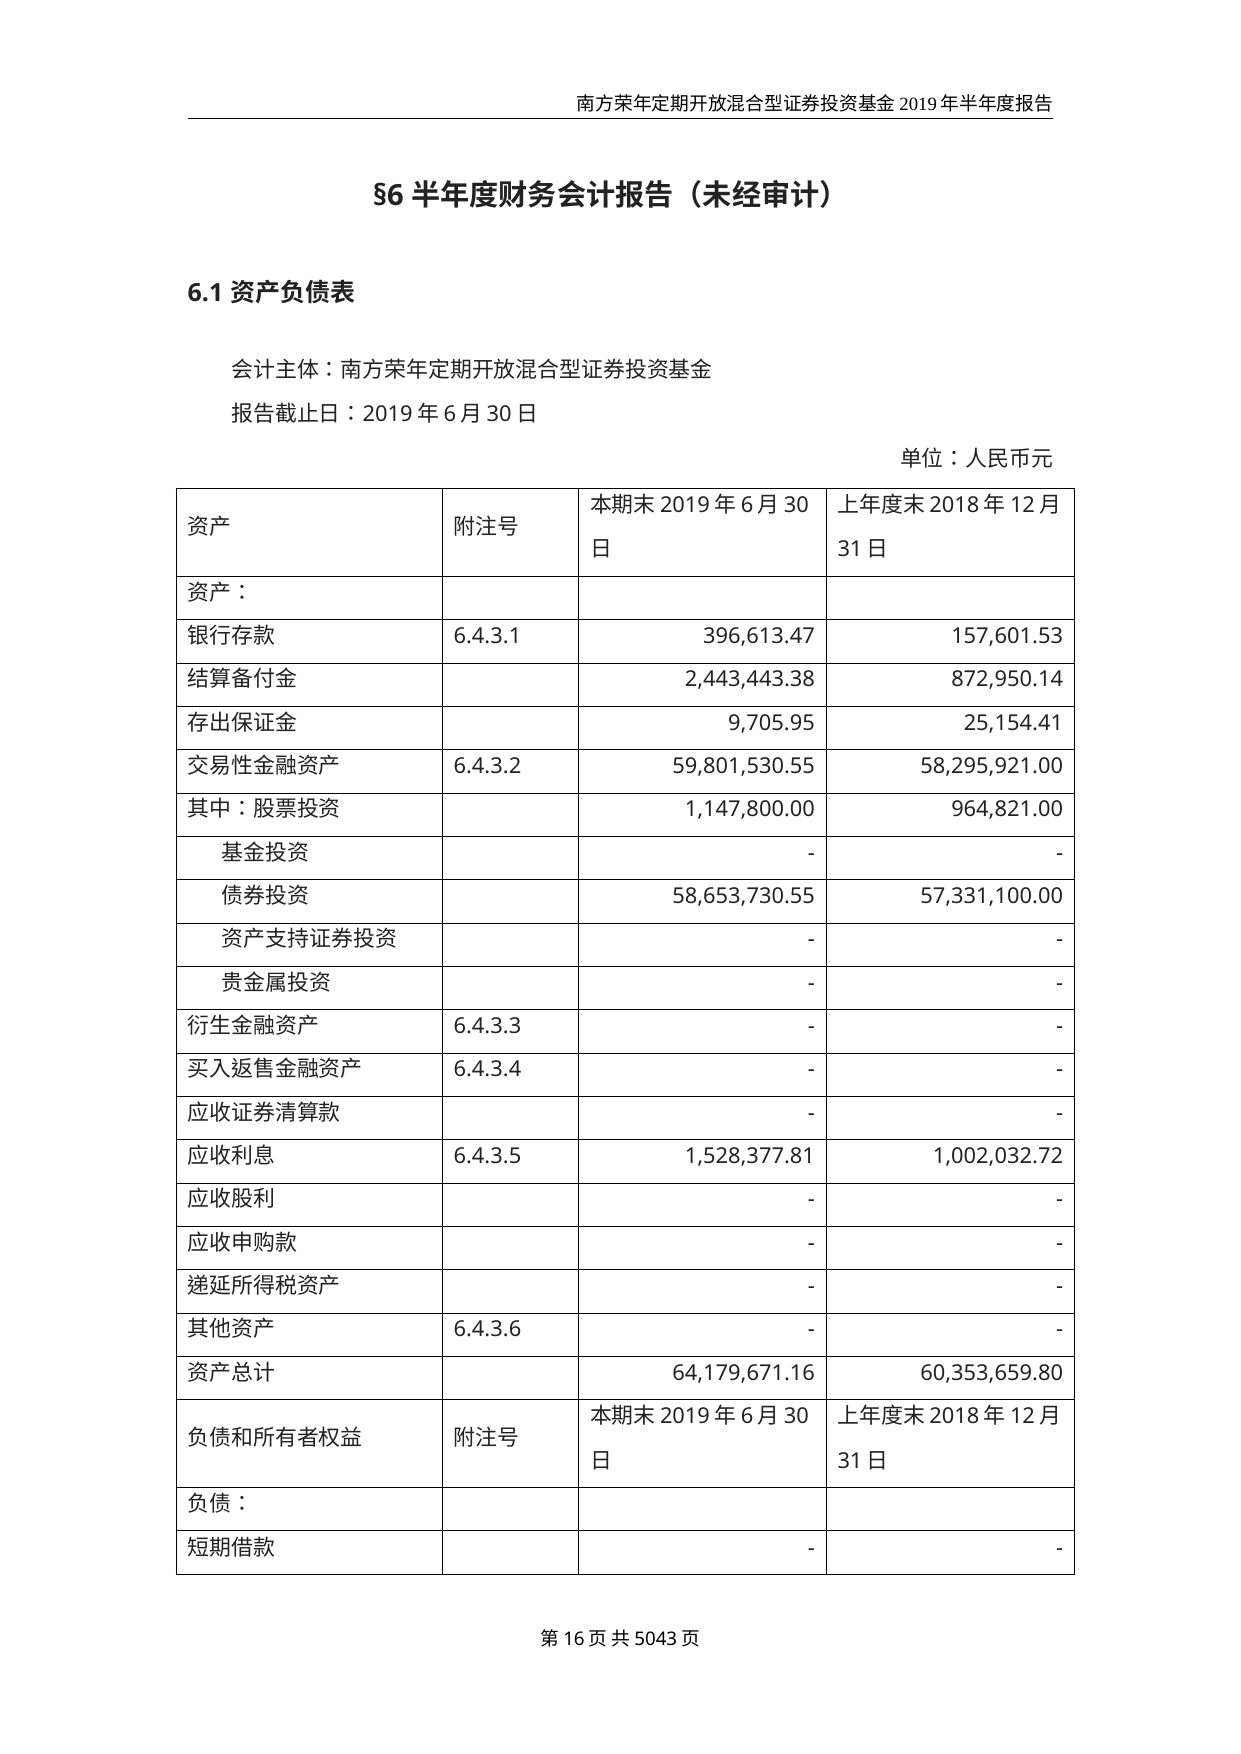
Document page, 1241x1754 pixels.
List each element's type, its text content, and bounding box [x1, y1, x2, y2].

table_cell 附注号 [443, 1400, 578, 1487]
text 报告截止日：2019年6月30日 [187, 398, 1053, 428]
table_cell [579, 577, 826, 619]
table_cell 1,002,032.72 [827, 1140, 1074, 1182]
table_cell 递延所得税资产 [177, 1270, 442, 1312]
table_cell 1,528,377.81 [579, 1140, 826, 1182]
table_cell [443, 1184, 578, 1226]
table_cell - [579, 1010, 826, 1052]
table_header 本期末2019年6月30日 [579, 489, 826, 576]
table_cell [443, 924, 578, 966]
table_cell 买入返售金融资产 [177, 1054, 442, 1096]
table_cell 872,950.14 [827, 664, 1074, 706]
table_cell 396,613.47 [579, 620, 826, 662]
table_cell [827, 577, 1074, 619]
table_cell 64,179,671.16 [579, 1357, 826, 1399]
table_cell [443, 1531, 578, 1574]
table_cell 57,331,100.00 [827, 880, 1074, 922]
table_cell 2,443,443.38 [579, 664, 826, 706]
table_cell 其他资产 [177, 1314, 442, 1356]
table_cell 25,154.41 [827, 707, 1074, 749]
table_cell 存出保证金 [177, 707, 442, 749]
table_cell [443, 1488, 578, 1530]
table_cell [443, 1097, 578, 1139]
table_cell 1,147,800.00 [579, 794, 826, 836]
table_cell - [827, 1531, 1074, 1574]
table_cell - [827, 1314, 1074, 1356]
table_cell - [827, 1270, 1074, 1312]
table_cell 交易性金融资产 [177, 750, 442, 792]
table_cell - [827, 1054, 1074, 1096]
table_cell [827, 1488, 1074, 1530]
table_cell - [579, 1097, 826, 1139]
table_cell [443, 1227, 578, 1269]
table_cell 应收证券清算款 [177, 1097, 442, 1139]
table_cell [443, 837, 578, 879]
text 半年度财务会计报告（未经审计） [187, 162, 1053, 227]
table_cell 负债和所有者权益 [177, 1400, 442, 1487]
table_cell 资产： [177, 577, 442, 619]
table_cell [443, 1357, 578, 1399]
table_cell 6.4.3.6 [443, 1314, 578, 1356]
text 单位：人民币元 [187, 443, 1053, 473]
table_cell - [827, 924, 1074, 966]
table_cell 结算备付金 [177, 664, 442, 706]
table_cell - [827, 1227, 1074, 1269]
table_cell - [827, 1184, 1074, 1226]
table_cell - [579, 967, 826, 1009]
table_cell [443, 664, 578, 706]
table_cell 6.4.3.5 [443, 1140, 578, 1182]
table_cell 资产总计 [177, 1357, 442, 1399]
table_cell 157,601.53 [827, 620, 1074, 662]
table_cell - [579, 1531, 826, 1574]
table_cell 58,295,921.00 [827, 750, 1074, 792]
table_cell 964,821.00 [827, 794, 1074, 836]
table_cell [579, 1488, 826, 1530]
table_cell 9,705.95 [579, 707, 826, 749]
table_header 上年度末2018年12月31日 [827, 489, 1074, 576]
table_cell - [827, 967, 1074, 1009]
table_cell 6.4.3.2 [443, 750, 578, 792]
table_cell 其中：股票投资 [177, 794, 442, 836]
table_cell - [827, 837, 1074, 879]
text 资产负债表 [187, 259, 1053, 324]
table_cell - [579, 1054, 826, 1096]
table_cell 6.4.3.4 [443, 1054, 578, 1096]
table_cell 贵金属投资 [177, 967, 442, 1009]
table_cell 60,353,659.80 [827, 1357, 1074, 1399]
table_cell 58,653,730.55 [579, 880, 826, 922]
table_cell [443, 577, 578, 619]
table_cell - [579, 1314, 826, 1356]
table_cell 资产支持证券投资 [177, 924, 442, 966]
table_cell 债券投资 [177, 880, 442, 922]
table_header 资产 [177, 489, 442, 576]
table_cell - [579, 837, 826, 879]
table_cell 上年度末2018年12月31日 [827, 1400, 1074, 1487]
table_cell - [579, 1227, 826, 1269]
table_cell [443, 794, 578, 836]
table_cell - [579, 1184, 826, 1226]
table_cell 基金投资 [177, 837, 442, 879]
table_cell [443, 707, 578, 749]
table_cell 6.4.3.3 [443, 1010, 578, 1052]
table_cell - [579, 1270, 826, 1312]
table_cell [443, 880, 578, 922]
table_cell 6.4.3.1 [443, 620, 578, 662]
table_cell 59,801,530.55 [579, 750, 826, 792]
table_cell - [827, 1010, 1074, 1052]
table_cell 负债： [177, 1488, 442, 1530]
table_cell 应收申购款 [177, 1227, 442, 1269]
table_cell 银行存款 [177, 620, 442, 662]
table_cell 应收股利 [177, 1184, 442, 1226]
table_cell - [579, 924, 826, 966]
table_cell [443, 1270, 578, 1312]
table_cell 应收利息 [177, 1140, 442, 1182]
table_cell - [827, 1097, 1074, 1139]
table_cell 短期借款 [177, 1531, 442, 1574]
table_cell 衍生金融资产 [177, 1010, 442, 1052]
table_header 附注号 [443, 489, 578, 576]
text 会计主体：南方荣年定期开放混合型证券投资基金 [187, 354, 1053, 383]
table_cell 本期末2019年6月30日 [579, 1400, 826, 1487]
table_cell [443, 967, 578, 1009]
